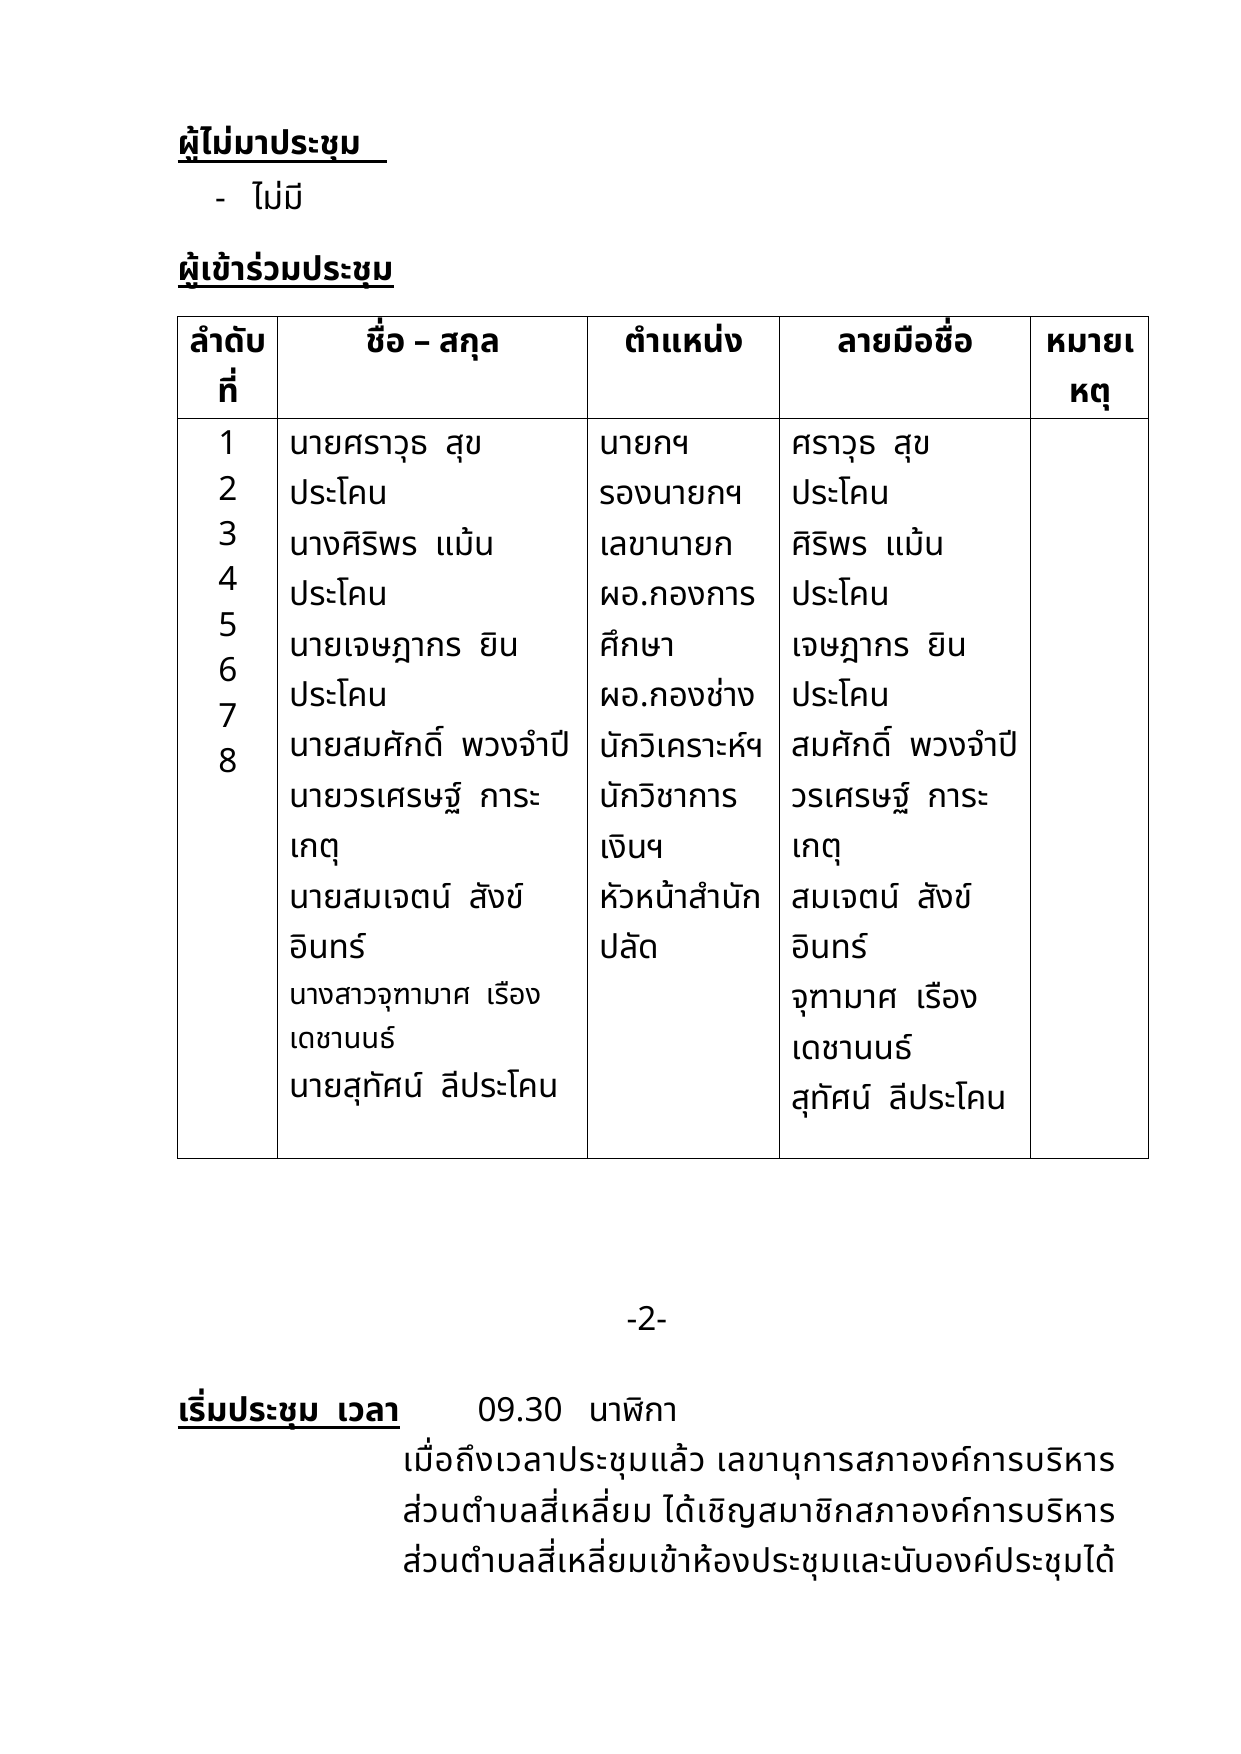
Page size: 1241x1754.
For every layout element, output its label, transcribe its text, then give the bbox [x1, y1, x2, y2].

table_header ชื่อ – สกุล [278, 317, 587, 418]
table_header ลำดับที่ [178, 317, 277, 418]
table_header หมายเหตุ [1031, 317, 1148, 418]
text ผู้เข้าร่วมประชุม [177, 245, 1116, 295]
table_header ลายมือชื่อ [780, 317, 1030, 418]
table_cell ศราวุธ สุขประโคน ศิริพร แม้นประโคน เจษฎากร ยินประโคน สมศักดิ์ พวงจำปี วรเศรษฐ์ การะเกตุ สมเจตน์ สังข์อินทร์ จุฑามาศ เรืองเดชานนธ์ สุทัศน์ ลีประโคน [780, 419, 1030, 1157]
table_cell นายศราวุธ สุขประโคน นางศิริพร แม้นประโคน นายเจษฎากร ยินประโคน นายสมศักดิ์ พวงจำปี นายวรเศรษฐ์ การะเกตุ นายสมเจตน์ สังข์อินทร์ นางสาวจุฑามาศ เรืองเดชานนธ์ นายสุทัศน์ ลีประโคน [278, 419, 587, 1157]
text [402, 1436, 1116, 1587]
text -2- [177, 1295, 1116, 1340]
text เริ่มประชุม เวลา 09.30 นาฬิกา [177, 1386, 1116, 1436]
list ไม่มี [215, 174, 1116, 224]
table_header ตำแหน่ง [588, 317, 779, 418]
table_cell [1031, 419, 1148, 1157]
table_cell นายกฯ รองนายกฯ เลขานายก ผอ.กองการศึกษา ผอ.กองช่าง นักวิเคราะห์ฯ นักวิชาการเงินฯ หัวหน้าสำนักปลัด [588, 419, 779, 1157]
table_cell 1 2 3 4 5 6 7 8 [178, 419, 277, 1157]
subtitle ผู้ไม่มาประชุม [177, 119, 1116, 170]
